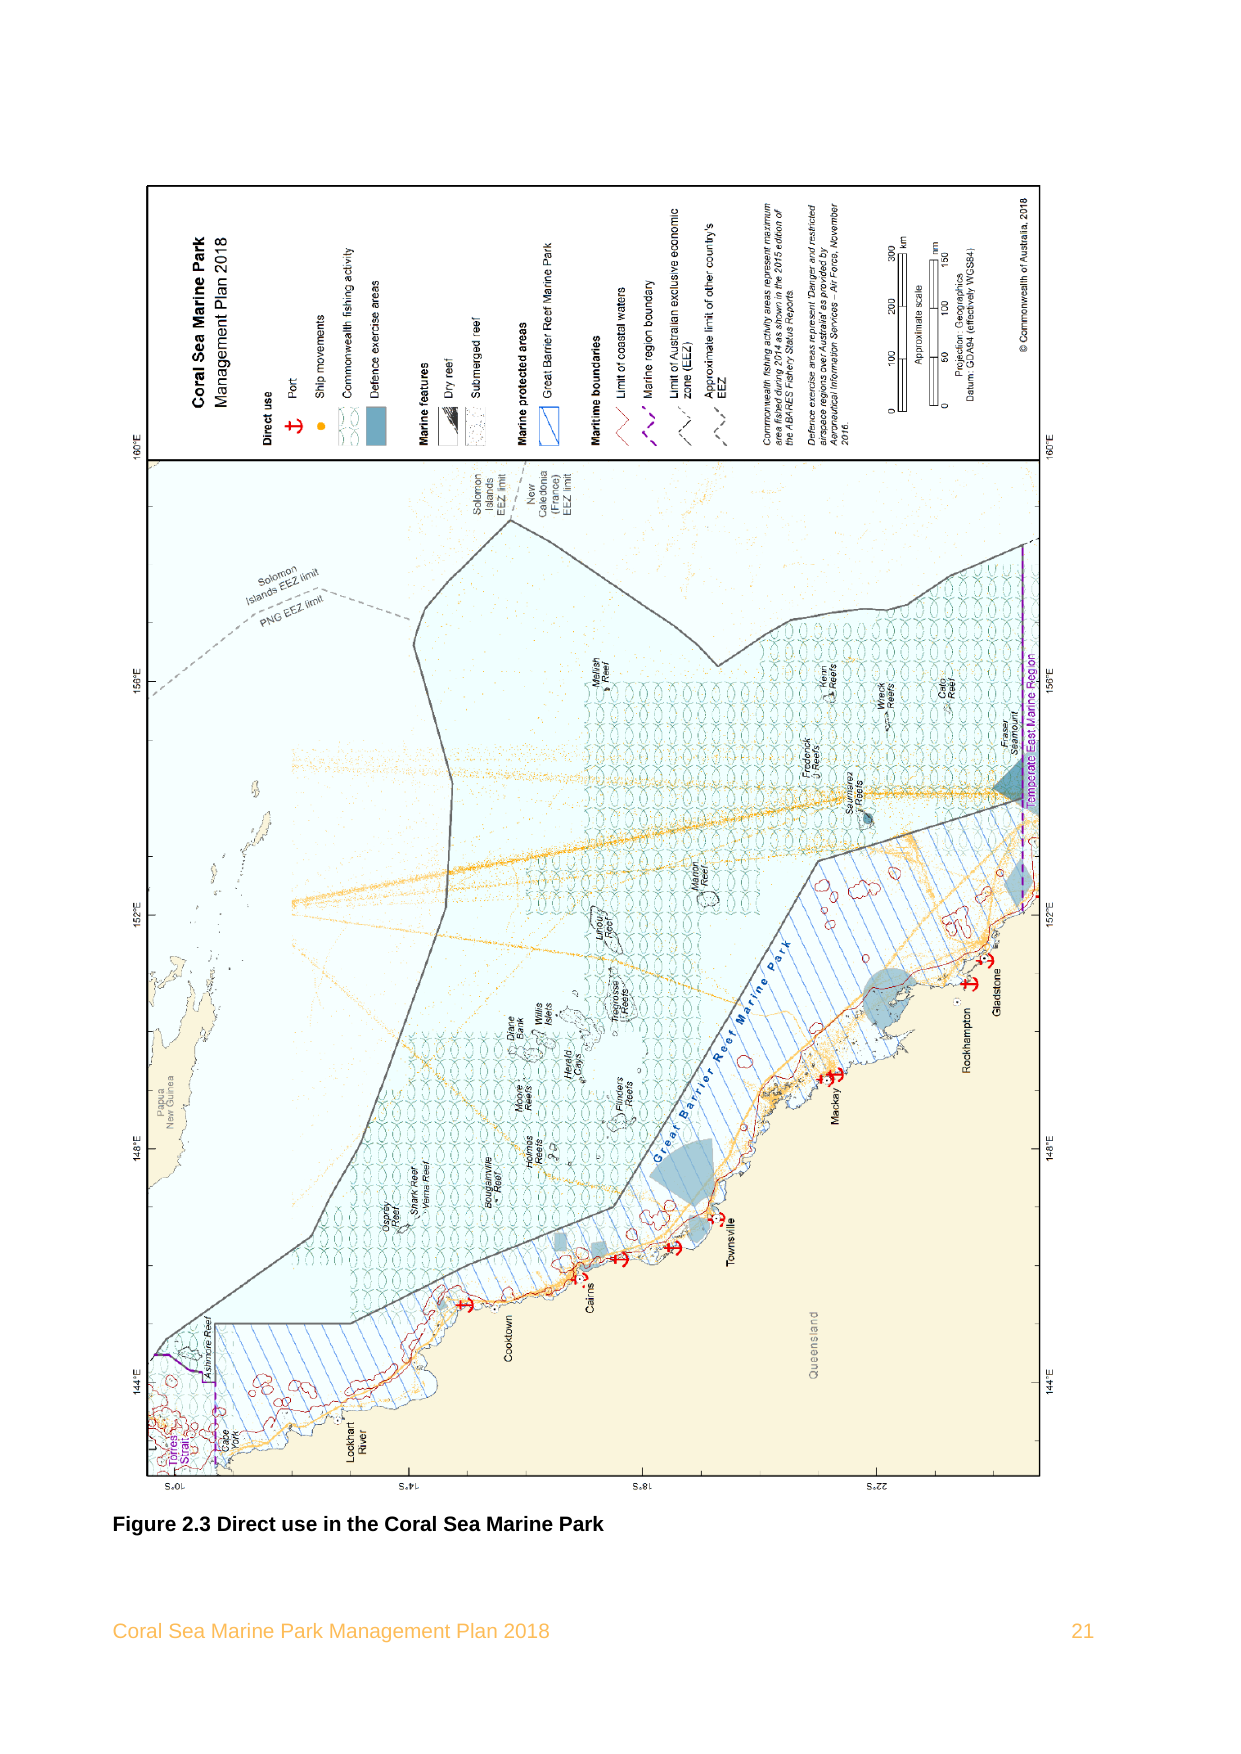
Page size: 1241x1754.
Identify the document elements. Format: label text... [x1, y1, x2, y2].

picture [114, 153, 1073, 1509]
